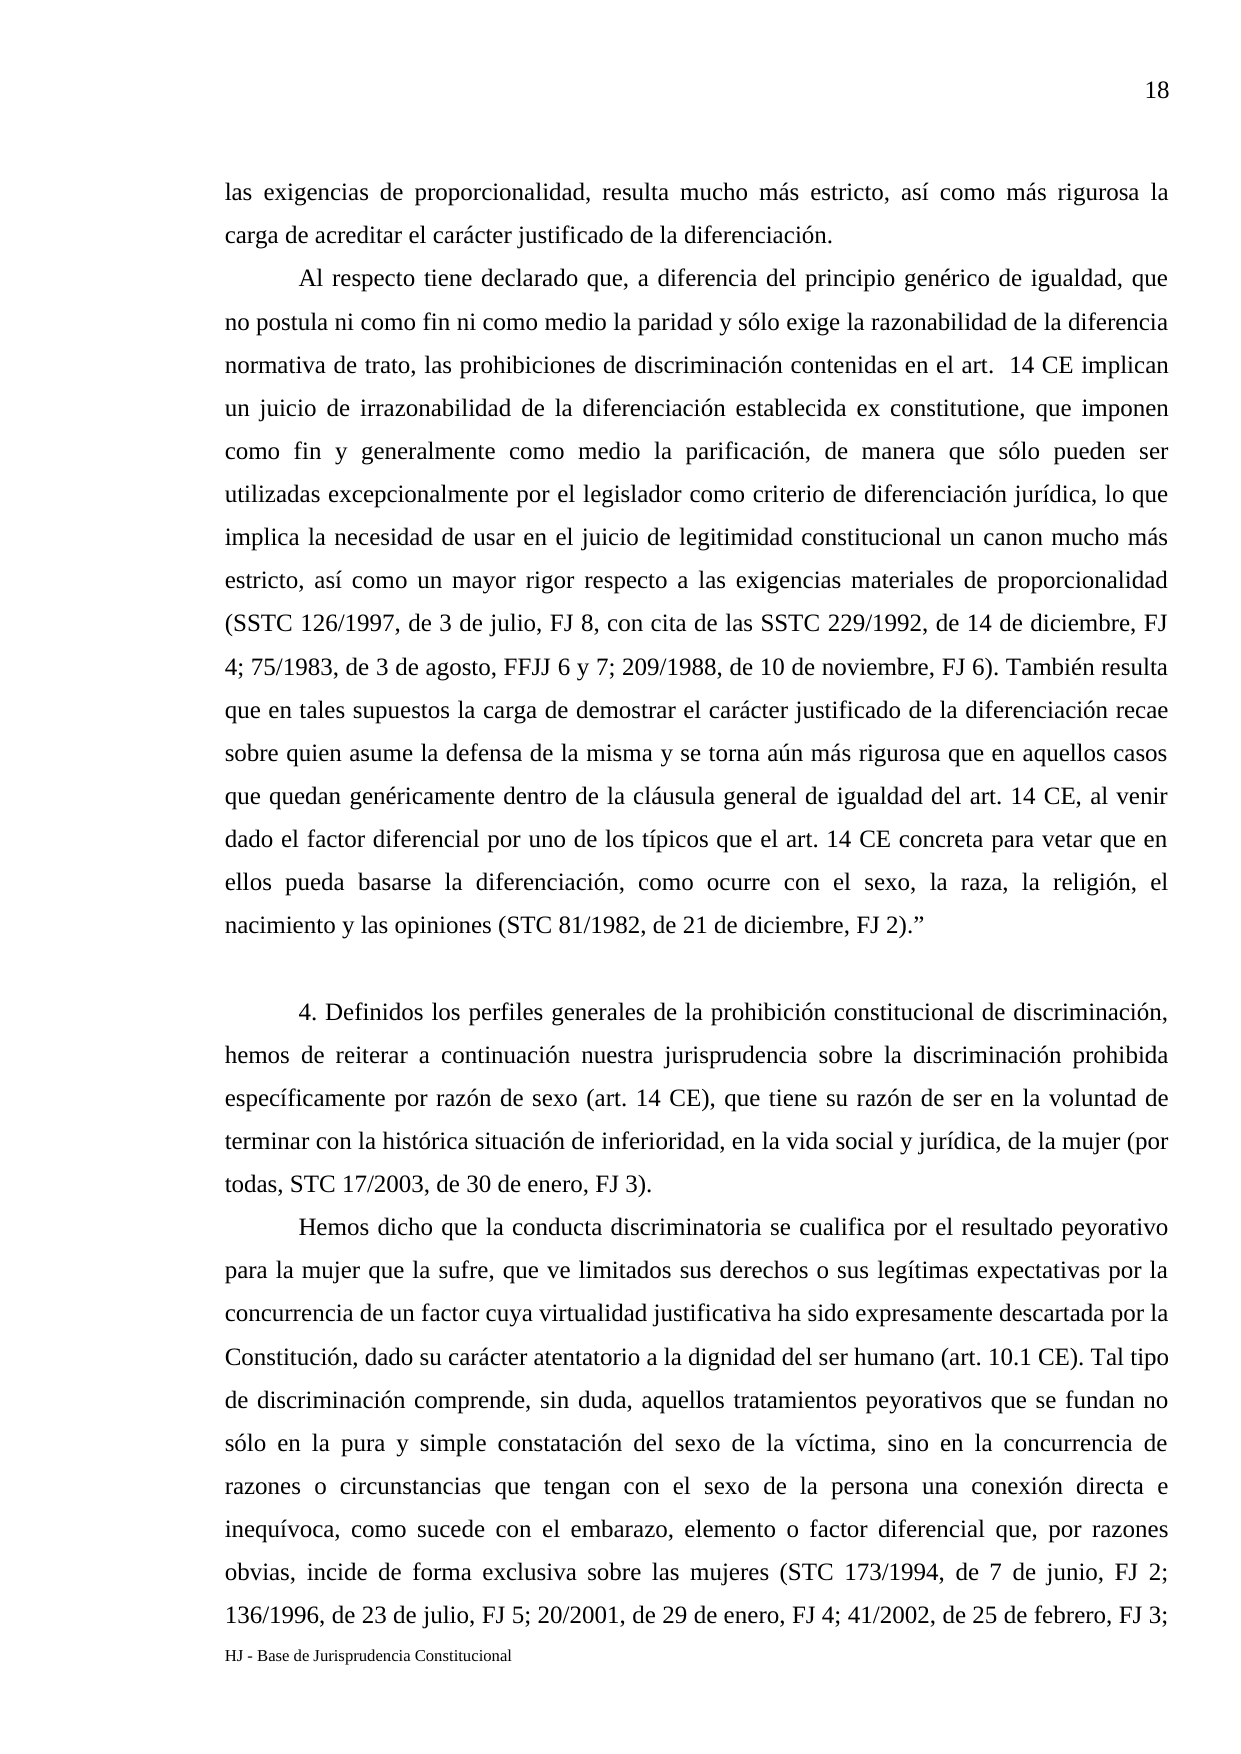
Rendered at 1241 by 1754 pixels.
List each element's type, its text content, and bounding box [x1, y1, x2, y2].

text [224, 177, 1169, 249]
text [224, 1212, 1169, 1629]
text 4. Definidos los perfiles generales de la prohibición constitucional de discriminación, hemos de reiterar a continuación nuestra jurisprudencia sobre la discriminación prohibida específicamente por razón de sexo (art. 14 CE), que tiene su razón de ser en la voluntad de terminar con la histórica situación de inferioridad, en la vida social y jurídica, de la mujer (por todas, STC 17/2003, de 30 de enero, FJ 3). [224, 997, 1169, 1198]
text Al respecto tiene declarado que, a diferencia del principio genérico de igualdad, que no postula ni como fin ni como medio la paridad y sólo exige la razonabilidad de la diferencia normativa de trato, las prohibiciones de discriminación contenidas en el art. 14 CE implican un juicio de irrazonabilidad de la diferenciación establecida ex constitutione, que imponen como fin y generalmente como medio la parificación, de manera que sólo pueden ser utilizadas excepcionalmente por el legislador como criterio de diferenciación jurídica, lo que implica la necesidad de usar en el juicio de legitimidad constitucional un canon mucho más estricto, así como un mayor rigor respecto a las exigencias materiales de proporcionalidad (SSTC 126/1997, de 3 de julio, FJ 8, con cita de las SSTC 229/1992, de 14 de diciembre, FJ 4; 75/1983, de 3 de agosto, FFJJ 6 y 7; 209/1988, de 10 de noviembre, FJ 6). También resulta que en tales supuestos la carga de demostrar el carácter justificado de la diferenciación recae sobre quien asume la defensa de la misma y se torna aún más rigurosa que en aquellos casos que quedan genéricamente dentro de la cláusula general de igualdad del art. 14 CE, al venir dado el factor diferencial por uno de los típicos que el art. 14 CE concreta para vetar que en ellos pueda basarse la diferenciación, como ocurre con el sexo, la raza, la religión, el nacimiento y las opiniones (STC 81/1982, de 21 de diciembre, FJ 2).” [224, 263, 1169, 939]
